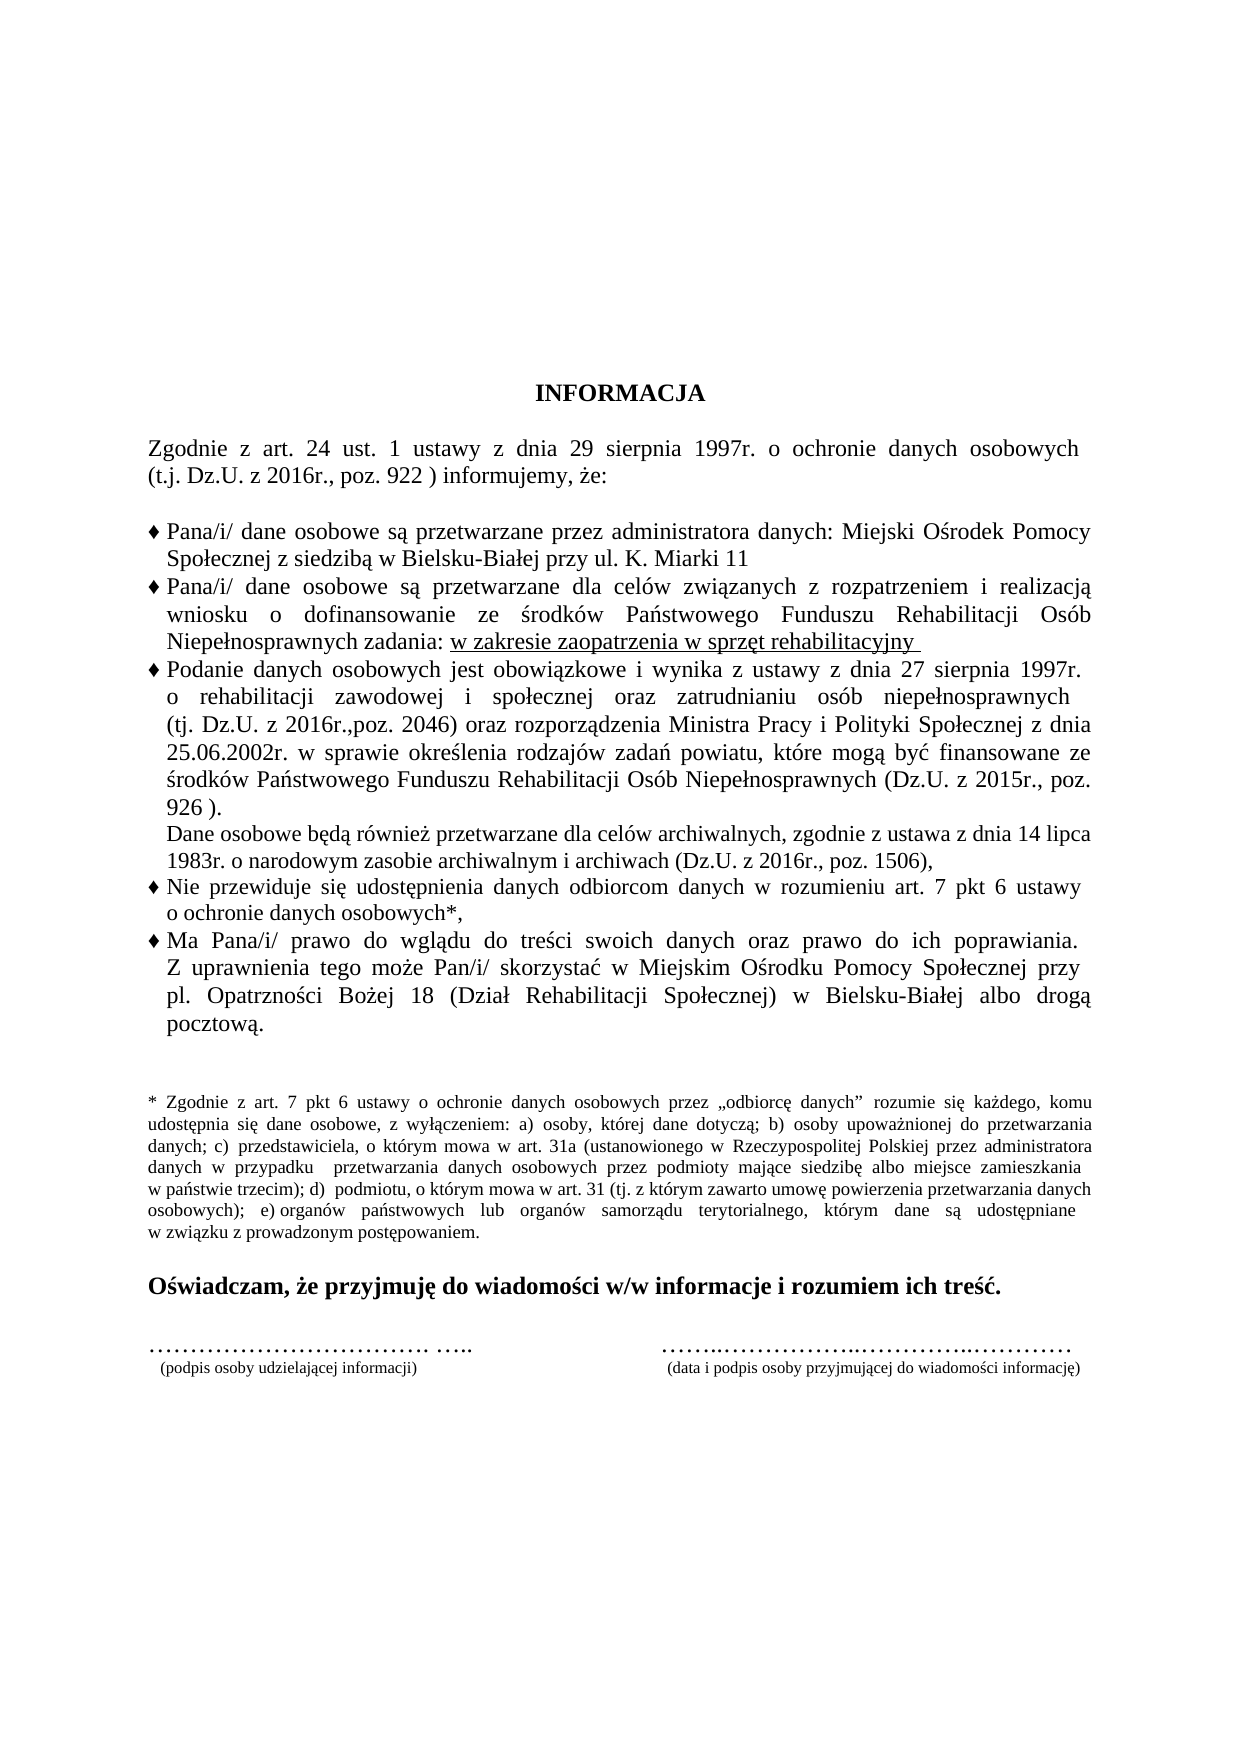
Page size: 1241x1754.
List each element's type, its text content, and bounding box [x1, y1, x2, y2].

text Dane osobowe będą również przetwarzane dla celów archiwalnych, zgodnie z ustawa z dnia 14 lipca 1983r. o narodowym zasobie archiwalnym i archiwach (Dz.U. z 2016r., poz. 1506), [148, 820, 1093, 873]
text ♦ Podanie danych osobowych jest obowiązkowe i wynika z ustawy z dnia 27 sierpnia 1997r. o rehabilitacji zawodowej i społecznej oraz zatrudnianiu osób niepełnosprawnych (tj. Dz.U. z 2016r.,poz. 2046) oraz rozporządzenia Ministra Pracy i Polityki Społecznej z dnia 25.06.2002r. w sprawie określenia rodzajów zadań powiatu, które mogą być finansowane ze środków Państwowego Funduszu Rehabilitacji Osób Niepełnosprawnych (Dz.U. z 2015r., poz. 926 ). [148, 655, 1093, 820]
text ♦ Ma Pana/i/ prawo do wglądu do treści swoich danych oraz prawo do ich poprawiania. Z uprawnienia tego może Pan/i/ skorzystać w Miejskim Ośrodku Pomocy Społecznej przy pl. Opatrzności Bożej 18 (Dział Rehabilitacji Społecznej) w Bielsku-Białej albo drogą pocztową. [148, 926, 1093, 1036]
text Oświadczam, że przyjmuję do wiadomości w/w informacje i rozumiem ich treść. [148, 1271, 1093, 1300]
text ♦ Nie przewiduje się udostępnienia danych odbiorcom danych w rozumieniu art. 7 pkt 6 ustawy o ochronie danych osobowych*, [148, 873, 1093, 926]
text INFORMACJA [148, 378, 1093, 406]
text Zgodnie z art. 24 ust. 1 ustawy z dnia 29 sierpnia 1997r. o ochronie danych osobowych (t.j. Dz.U. z 2016r., poz. 922 ) informujemy, że: [148, 434, 1093, 489]
text ♦ Pana/i/ dane osobowe są przetwarzane dla celów związanych z rozpatrzeniem i realizacją wniosku o dofinansowanie ze środków Państwowego Funduszu Rehabilitacji Osób Niepełnosprawnych zadania: w zakresie zaopatrzenia w sprzęt rehabilitacyjny [148, 572, 1093, 655]
text * Zgodnie z art. 7 pkt 6 ustawy o ochronie danych osobowych przez „odbiorcę danych” rozumie się każdego, komu udostępnia się dane osobowe, z wyłączeniem: a) osoby, której dane dotyczą; b) osoby upoważnionej do przetwarzania danych; c) przedstawiciela, o którym mowa w art. 31a (ustanowionego w Rzeczypospolitej Polskiej przez administratora danych w przypadku przetwarzania danych osobowych przez podmioty mające siedzibę albo miejsce zamieszkania w państwie trzecim); d) podmiotu, o którym mowa w art. 31 (tj. z którym zawarto umowę powierzenia przetwarzania danych osobowych); e) organów państwowych lub organów samorządu terytorialnego, którym dane są udostępniane w związku z prowadzonym postępowaniem. [148, 1091, 1093, 1242]
text (podpis osoby udzielającej informacji) (data i podpis osoby przyjmującej do wiadomości informację) [148, 1357, 1093, 1377]
text ♦ Pana/i/ dane osobowe są przetwarzane przez administratora danych: Miejski Ośrodek Pomocy Społecznej z siedzibą w Bielsku-Białej przy ul. K. Miarki 11 [148, 517, 1093, 572]
text ……………………………. ….. ……..……………..…………..………… [148, 1329, 1093, 1357]
